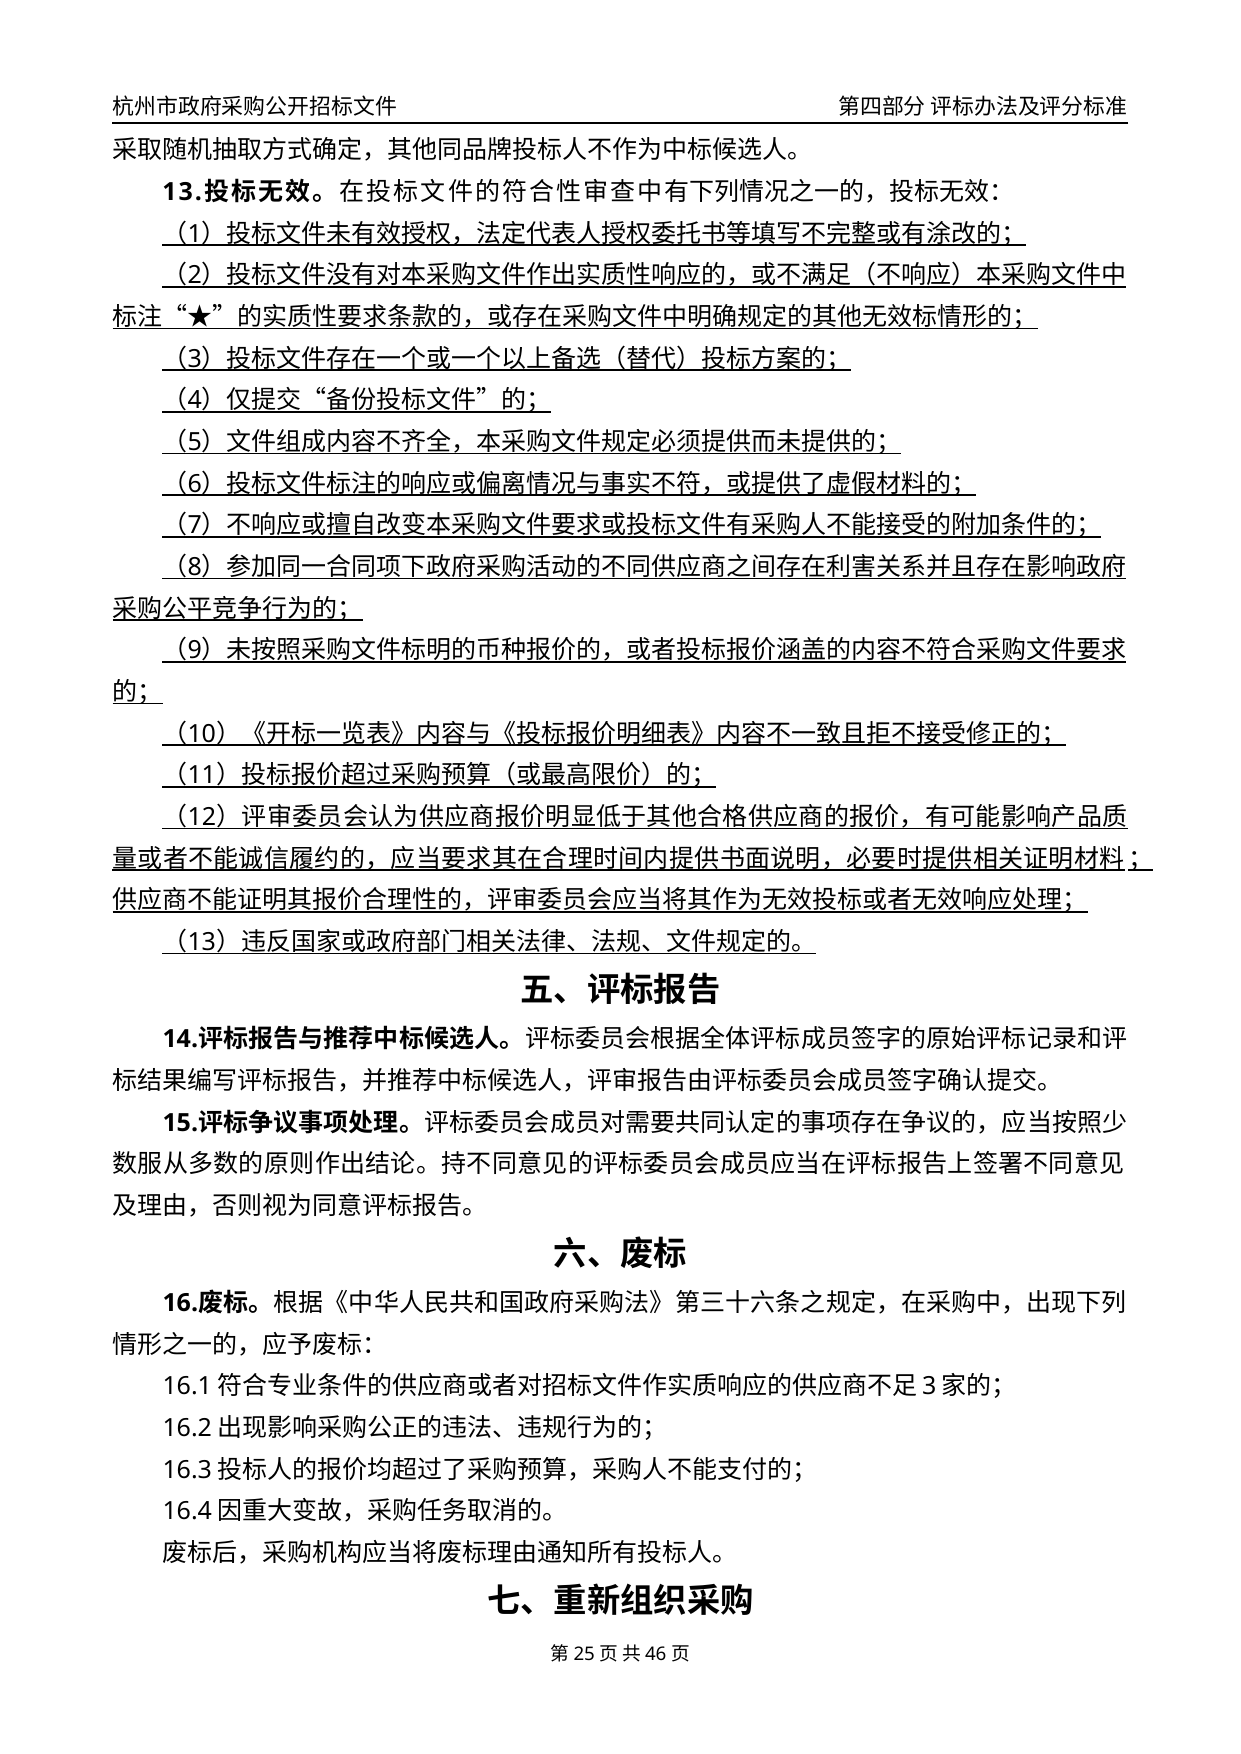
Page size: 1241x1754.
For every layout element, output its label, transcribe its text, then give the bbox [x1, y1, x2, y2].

text 16.废标。根据《中华人民共和国政府采购法》第三十六条之规定，在采购中，出现下列情形之一的，应予废标： [112, 1282, 1128, 1360]
text 14.评标报告与推荐中标候选人。评标委员会根据全体评标成员签字的原始评标记录和评标结果编写评标报告，并推荐中标候选人，评审报告由评标委员会成员签字确认提交。 [112, 1019, 1128, 1097]
text （5）文件组成内容不齐全，本采购文件规定必须提供而未提供的； [112, 422, 1128, 458]
text 16.3投标人的报价均超过了采购预算，采购人不能支付的； [112, 1449, 1128, 1485]
text 七、重新组织采购 [112, 1574, 1128, 1622]
text （12）评审委员会认为供应商报价明显低于其他合格供应商的报价，有可能影响产品质量或者不能诚信履约的，应当要求其在合理时间内提供书面说明，必要时提供相关证明材料；供应商不能证明其报价合理性的，评审委员会应当将其作为无效投标或者无效响应处理； [112, 797, 1128, 916]
text （7）不响应或擅自改变本采购文件要求或投标文件有采购人不能接受的附加条件的； [112, 505, 1128, 541]
text （13）违反国家或政府部门相关法律、法规、文件规定的。 [112, 922, 1128, 958]
text （9）未按照采购文件标明的币种报价的，或者投标报价涵盖的内容不符合采购文件要求的； [112, 630, 1128, 708]
text 16.1符合专业条件的供应商或者对招标文件作实质响应的供应商不足3家的； [112, 1366, 1128, 1402]
text 废标后，采购机构应当将废标理由通知所有投标人。 [112, 1532, 1128, 1569]
text 15.评标争议事项处理。评标委员会成员对需要共同认定的事项存在争议的，应当按照少数服从多数的原则作出结论。持不同意见的评标委员会成员应当在评标报告上签署不同意见及理由，否则视为同意评标报告。 [112, 1102, 1128, 1222]
text （10）《开标一览表》内容与《投标报价明细表》内容不一致且拒不接受修正的； [112, 713, 1128, 749]
text （8）参加同一合同项下政府采购活动的不同供应商之间存在利害关系并且存在影响政府采购公平竞争行为的； [112, 547, 1128, 624]
text 13.投标无效。在投标文件的符合性审查中有下列情况之一的，投标无效： [112, 172, 1128, 208]
text 五、评标报告 [112, 963, 1128, 1011]
text （1）投标文件未有效授权，法定代表人授权委托书等填写不完整或有涂改的； [112, 213, 1128, 249]
text 16.2出现影响采购公正的违法、违规行为的； [112, 1407, 1128, 1444]
text （11）投标报价超过采购预算（或最高限价）的； [112, 755, 1128, 791]
text 16.4因重大变故，采购任务取消的。 [112, 1491, 1128, 1527]
text （2）投标文件没有对本采购文件作出实质性响应的，或不满足（不响应）本采购文件中标注“★”的实质性要求条款的，或存在采购文件中明确规定的其他无效标情形的； [112, 255, 1128, 333]
text （4）仅提交“备份投标文件”的； [112, 380, 1128, 416]
text （3）投标文件存在一个或一个以上备选（替代）投标方案的； [112, 338, 1128, 374]
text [112, 130, 1128, 166]
text 六、废标 [112, 1227, 1128, 1275]
text （6）投标文件标注的响应或偏离情况与事实不符，或提供了虚假材料的； [112, 463, 1128, 499]
